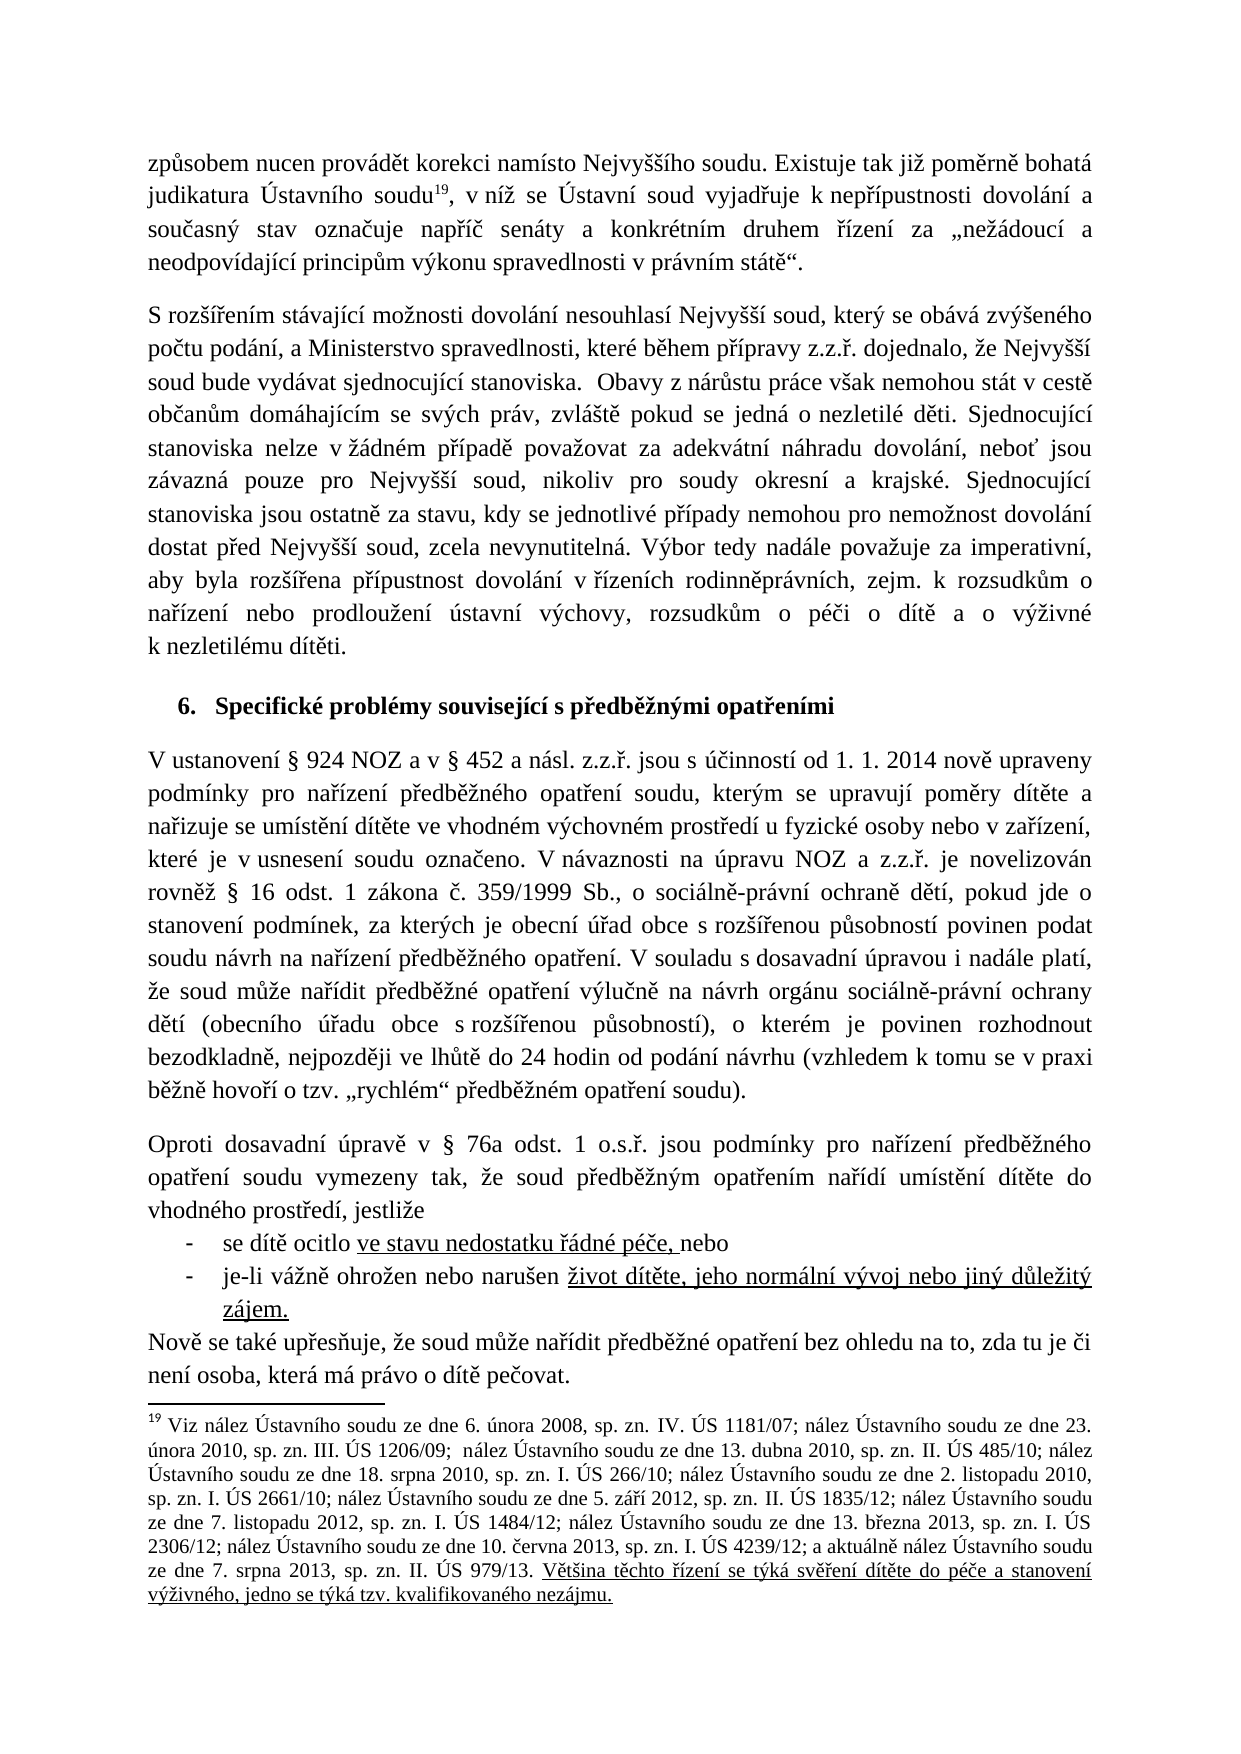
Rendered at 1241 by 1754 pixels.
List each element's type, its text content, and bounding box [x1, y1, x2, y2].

text Nově se také upřesňuje, že soud může nařídit předběžné opatření bez ohledu na to, zda tu je či není osoba, která má právo o dítě pečovat. [148, 1327, 1093, 1389]
list se dítě ocitlo ve stavu nedostatku řádné péče, nebo [185, 1228, 1093, 1257]
text S rozšířením stávající možnosti dovolání nesouhlasí Nejvyšší soud, který se obává zvýšeného počtu podání, a Ministerstvo spravedlnosti, které během přípravy z.z.ř. dojednalo, že Nejvyšší soud bude vydávat sjednocující stanoviska. Obavy z nárůstu práce však nemohou stát v cestě občanům domáhajícím se svých práv, zvláště pokud se jedná o nezletilé děti. Sjednocující stanoviska nelze v žádném případě považovat za adekvátní náhradu dovolání, neboť jsou závazná pouze pro Nejvyšší soud, nikoliv pro soudy okresní a krajské. Sjednocující stanoviska jsou ostatně za stavu, kdy se jednotlivé případy nemohou pro nemožnost dovolání dostat před Nejvyšší soud, zcela nevynutitelná. Výbor tedy nadále považuje za imperativní, aby byla rozšířena přípustnost dovolání v řízeních rodinněprávních, zejm. k rozsudkům o nařízení nebo prodloužení ústavní výchovy, rozsudkům o péči o dítě a o výživné k nezletilému dítěti. [148, 301, 1093, 659]
text Oproti dosavadní úpravě v § 76a odst. 1 o.s.ř. jsou podmínky pro nařízení předběžného opatření soudu vymezeny tak, že soud předběžným opatřením nařídí umístění dítěte do vhodného prostředí, jestliže [148, 1129, 1093, 1224]
list Specifické problémy související s předběžnými opatřeními [177, 691, 1093, 720]
text V ustanovení § 924 NOZ a v § 452 a násl. z.z.ř. jsou s účinností od 1. 1. 2014 nově upraveny podmínky pro nařízení předběžného opatření soudu, kterým se upravují poměry dítěte a nařizuje se umístění dítěte ve vhodném výchovném prostředí u fyzické osoby nebo v zařízení, které je v usnesení soudu označeno. V návaznosti na úpravu NOZ a z.z.ř. je novelizován rovněž § 16 odst. 1 zákona č. 359/1999 Sb., o sociálně-právní ochraně dětí, pokud jde o stanovení podmínek, za kterých je obecní úřad obce s rozšířenou působností povinen podat soudu návrh na nařízení předběžného opatření. V souladu s dosavadní úpravou i nadále platí, že soud může nařídit předběžné opatření výlučně na návrh orgánu sociálně-právní ochrany dětí (obecního úřadu obce s rozšířenou působností), o kterém je povinen rozhodnout bezodkladně, nejpozději ve lhůtě do 24 hodin od podání návrhu (vzhledem k tomu se v praxi běžně hovoří o tzv. „rychlém“ předběžném opatření soudu). [148, 745, 1093, 1104]
list je-li vážně ohrožen nebo narušen život dítěte, jeho normální vývoj nebo jiný důležitý zájem. [185, 1261, 1093, 1323]
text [148, 148, 1093, 275]
